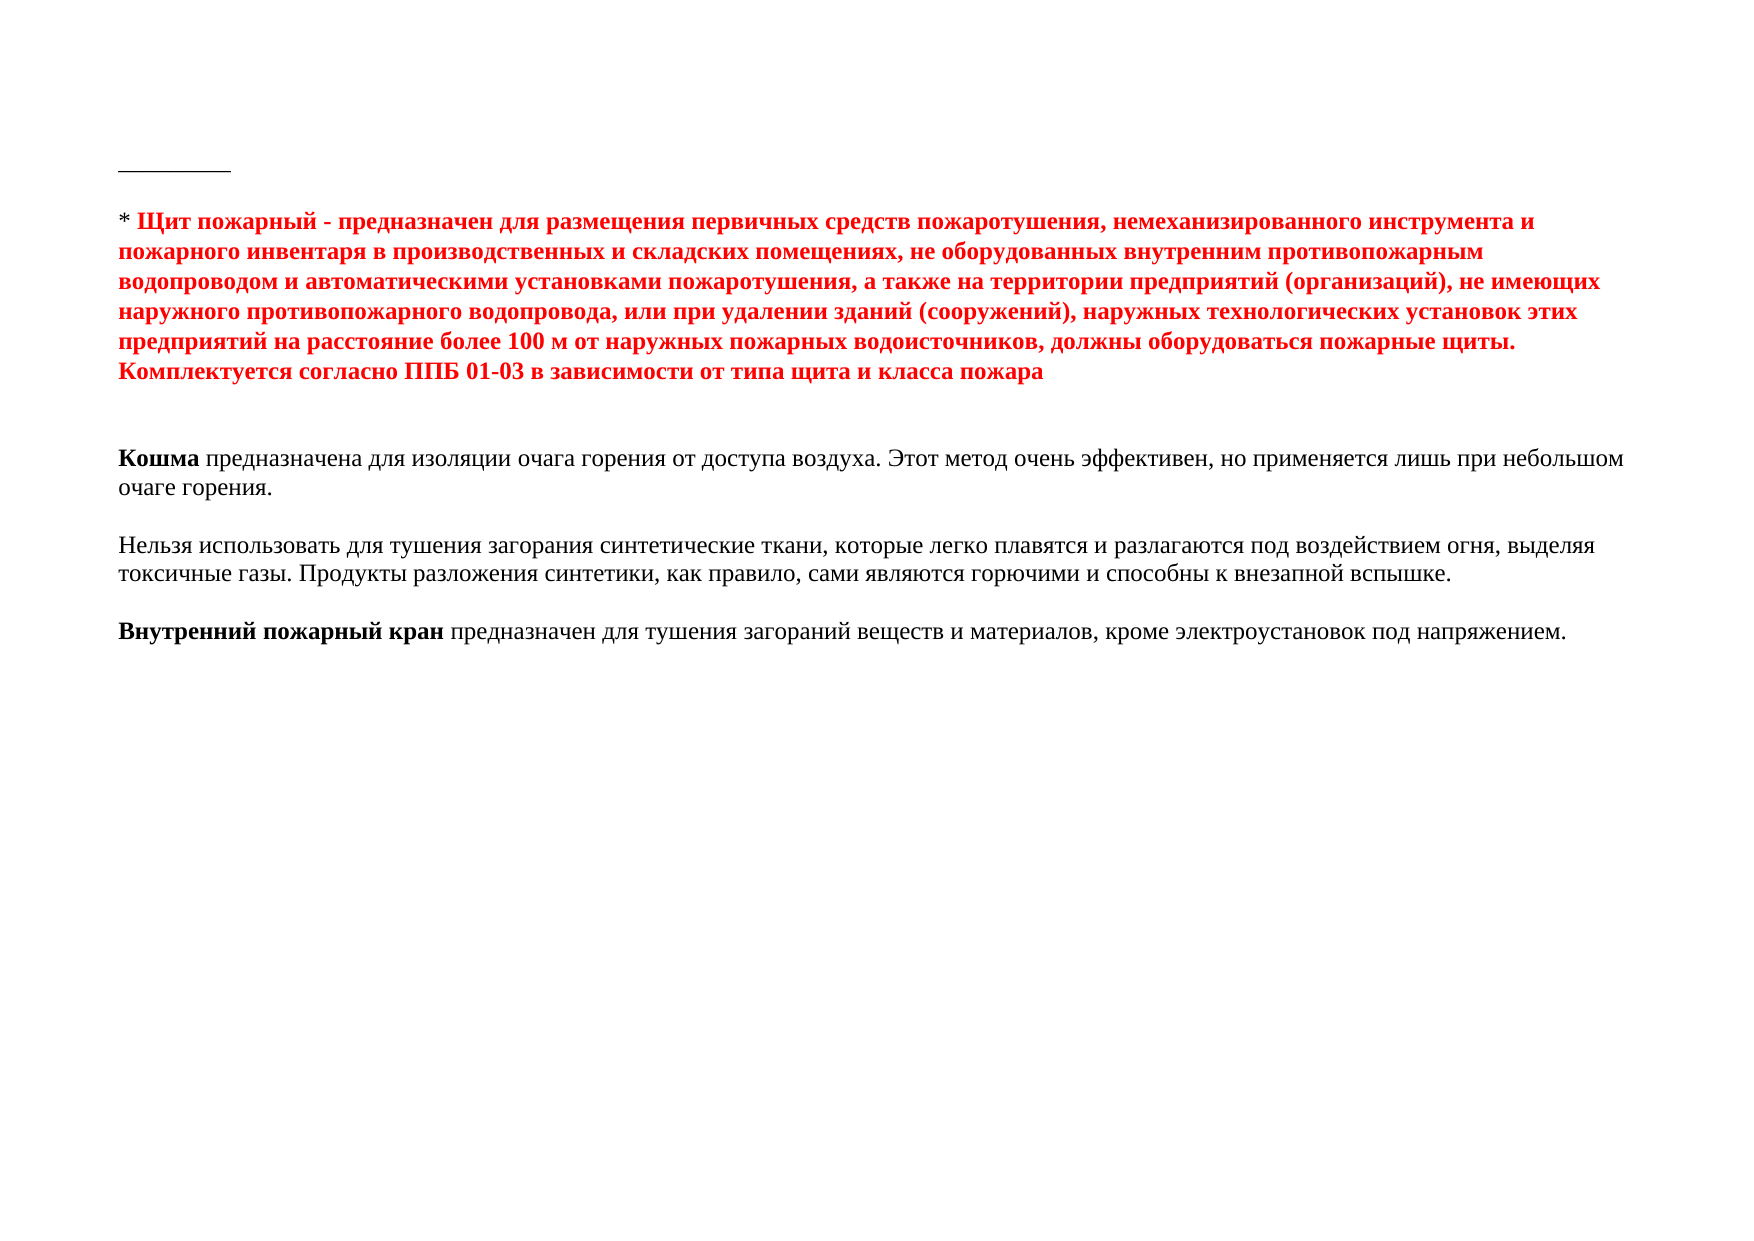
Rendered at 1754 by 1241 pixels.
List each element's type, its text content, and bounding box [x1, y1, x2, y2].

text Кошма предназначена для изоляции очага горения от доступа воздуха. Этот метод очень эффективен, но применяется лишь при небольшом очаге горения. [118, 443, 1636, 501]
text * Щит пожарный - предназначен для размещения первичных средств пожаротушения, немеханизированного инструмента и пожарного инвентаря в производственных и складских помещениях, не оборудованных внутренним противопожарным водопроводом и автоматическими установками пожаротушения, а также на территории предприятий (организаций), не имеющих наружного противопожарного водопровода, или при удалении зданий (сооружений), наружных технологических установок этих предприятий на расстояние более 100 м от наружных пожарных водоисточников, должны оборудоваться пожарные щиты. Комплектуется согласно ППБ 01-03 в зависимости от типа щита и класса пожара [118, 205, 1636, 385]
text _________ [118, 88, 1636, 175]
text Внутренний пожарный кран предназначен для тушения загораний веществ и материалов, кроме электроустановок под напряжением. [118, 616, 1636, 645]
text Нельзя использовать для тушения загорания синтетические ткани, которые легко плавятся и разлагаются под воздействием огня, выделяя токсичные газы. Продукты разложения синтетики, как правило, сами являются горючими и способны к внезапной вспышке. [118, 530, 1636, 587]
